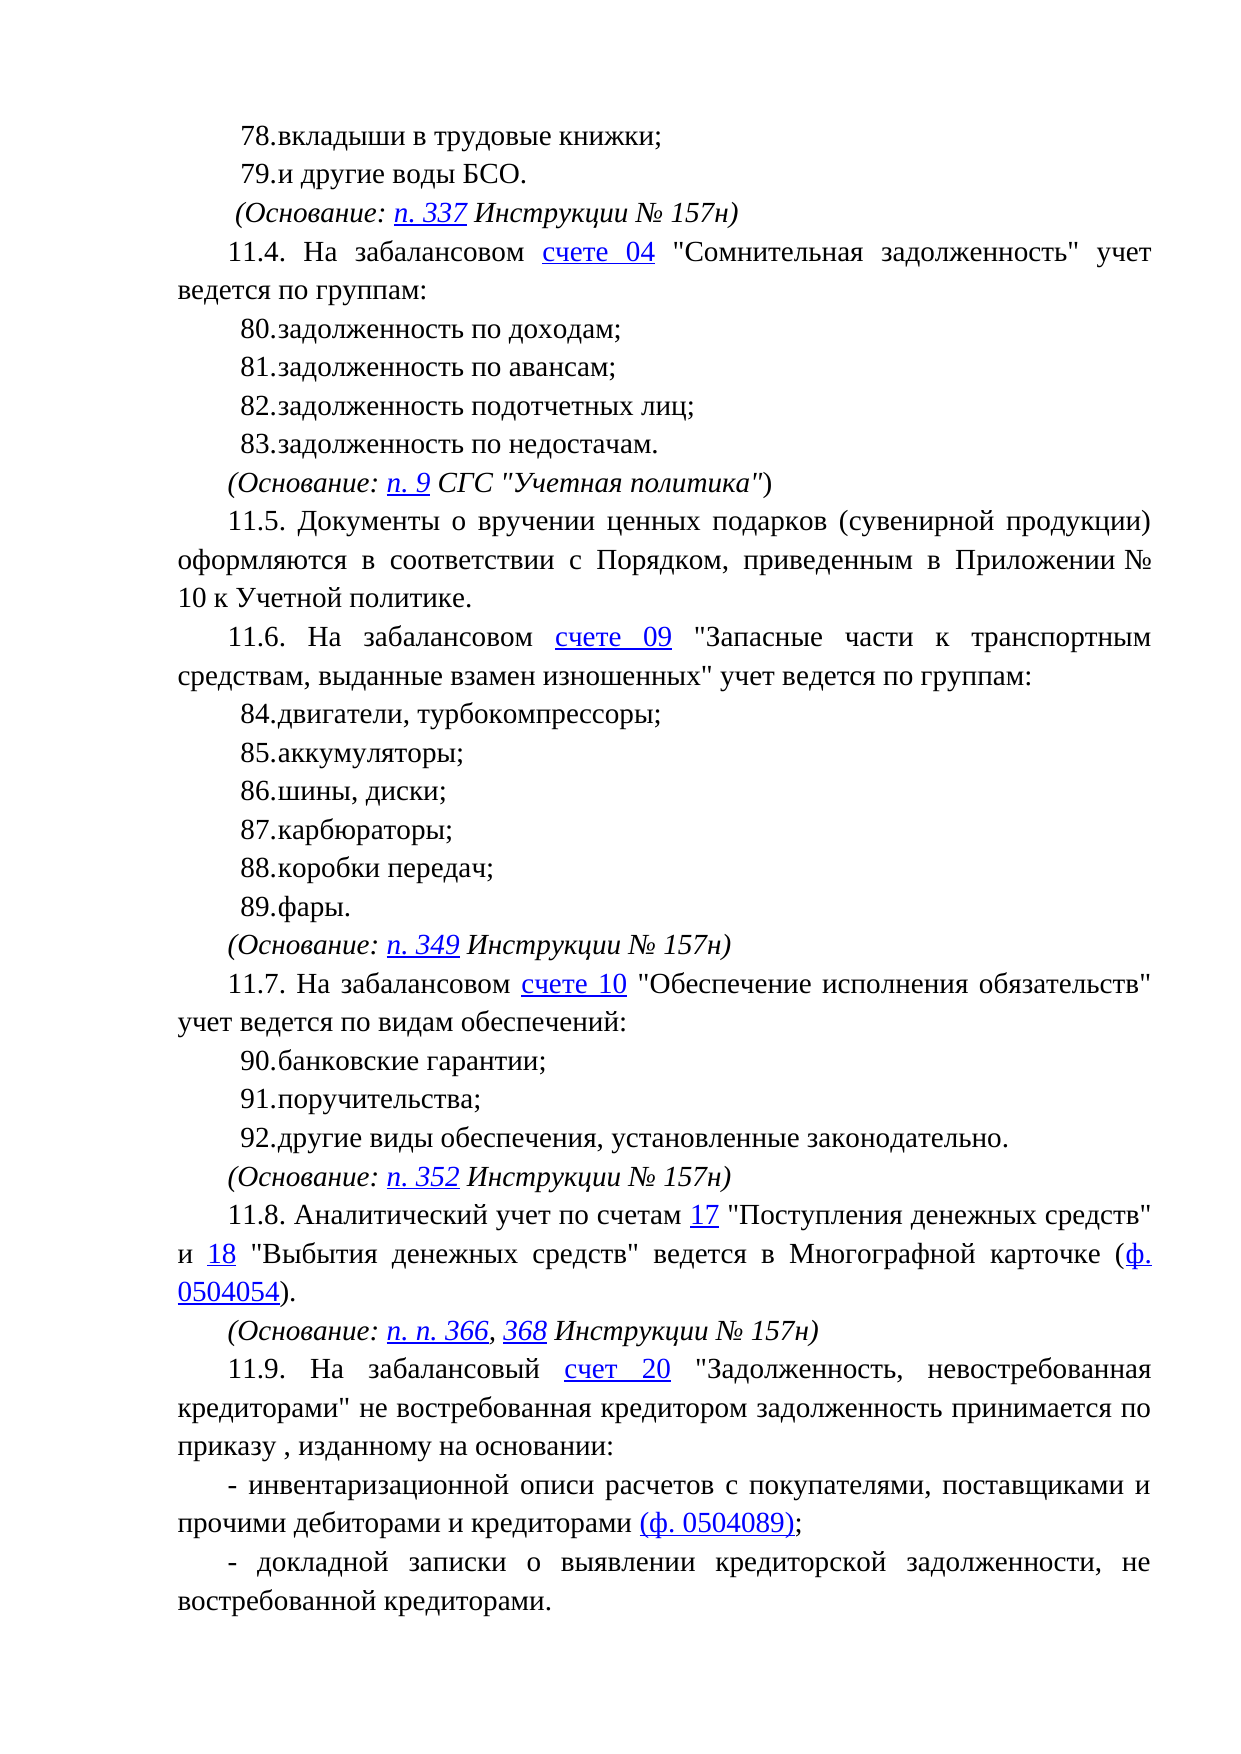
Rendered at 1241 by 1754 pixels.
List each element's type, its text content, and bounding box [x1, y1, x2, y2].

list задолженность по недостачам. [240, 426, 1152, 460]
list задолженность по авансам; [240, 349, 1152, 383]
list двигатели, турбокомпрессоры; [240, 696, 1152, 730]
text - докладной записки о выявлении кредиторской задолженности, не востребованной кредиторами. [177, 1544, 1152, 1616]
list фары. [240, 889, 1152, 922]
list банковские гарантии; [240, 1043, 1152, 1077]
text (Основание: п. 349 Инструкции № 157н) [177, 927, 1152, 961]
text (Основание: п. п. 366, 368 Инструкции № 157н) [177, 1313, 1152, 1346]
text (Основание: п. 9 СГС "Учетная политика") [177, 465, 1152, 498]
list 11.4. На забалансовом счете 04 "Сомнительная задолженность" учет ведется по группам: [177, 234, 1152, 306]
list аккумуляторы; [240, 735, 1152, 768]
list 11.9. На забалансовый счет 20 "Задолженность, невостребованная кредиторами" не востребованная кредитором задолженность принимается по приказу , изданному на основании: [177, 1351, 1152, 1462]
text - инвентаризационной описи расчетов с покупателями, поставщиками и прочими дебиторами и кредиторами (ф. 0504089); [177, 1467, 1152, 1539]
list и другие воды БСО. [240, 157, 1152, 190]
list задолженность по доходам; [240, 311, 1152, 344]
list карбюраторы; [240, 812, 1152, 845]
list шины, диски; [240, 773, 1152, 807]
list коробки передач; [240, 850, 1152, 884]
list 11.8. Аналитический учет по счетам 17 "Поступления денежных средств" и 18 "Выбытия денежных средств" ведется в Многографной карточке (ф. 0504054). [177, 1197, 1152, 1308]
text (Основание: п. 337 Инструкции № 157н) [177, 195, 1152, 229]
list 11.5. Документы о вручении ценных подарков (сувенирной продукции) оформляются в соответствии с Порядком, приведенным в Приложении № 10 к Учетной политике. [177, 503, 1152, 614]
list поручительства; [240, 1082, 1152, 1115]
list другие виды обеспечения, установленные законодательно. [240, 1120, 1152, 1154]
text (Основание: п. 352 Инструкции № 157н) [177, 1159, 1152, 1192]
list 11.7. На забалансовом счете 10 "Обеспечение исполнения обязательств" учет ведется по видам обеспечений: [177, 966, 1152, 1038]
list вкладыши в трудовые книжки; [240, 118, 1152, 152]
list задолженность подотчетных лиц; [240, 388, 1152, 421]
list 11.6. На забалансовом счете 09 "Запасные части к транспортным средствам, выданные взамен изношенных" учет ведется по группам: [177, 619, 1152, 691]
